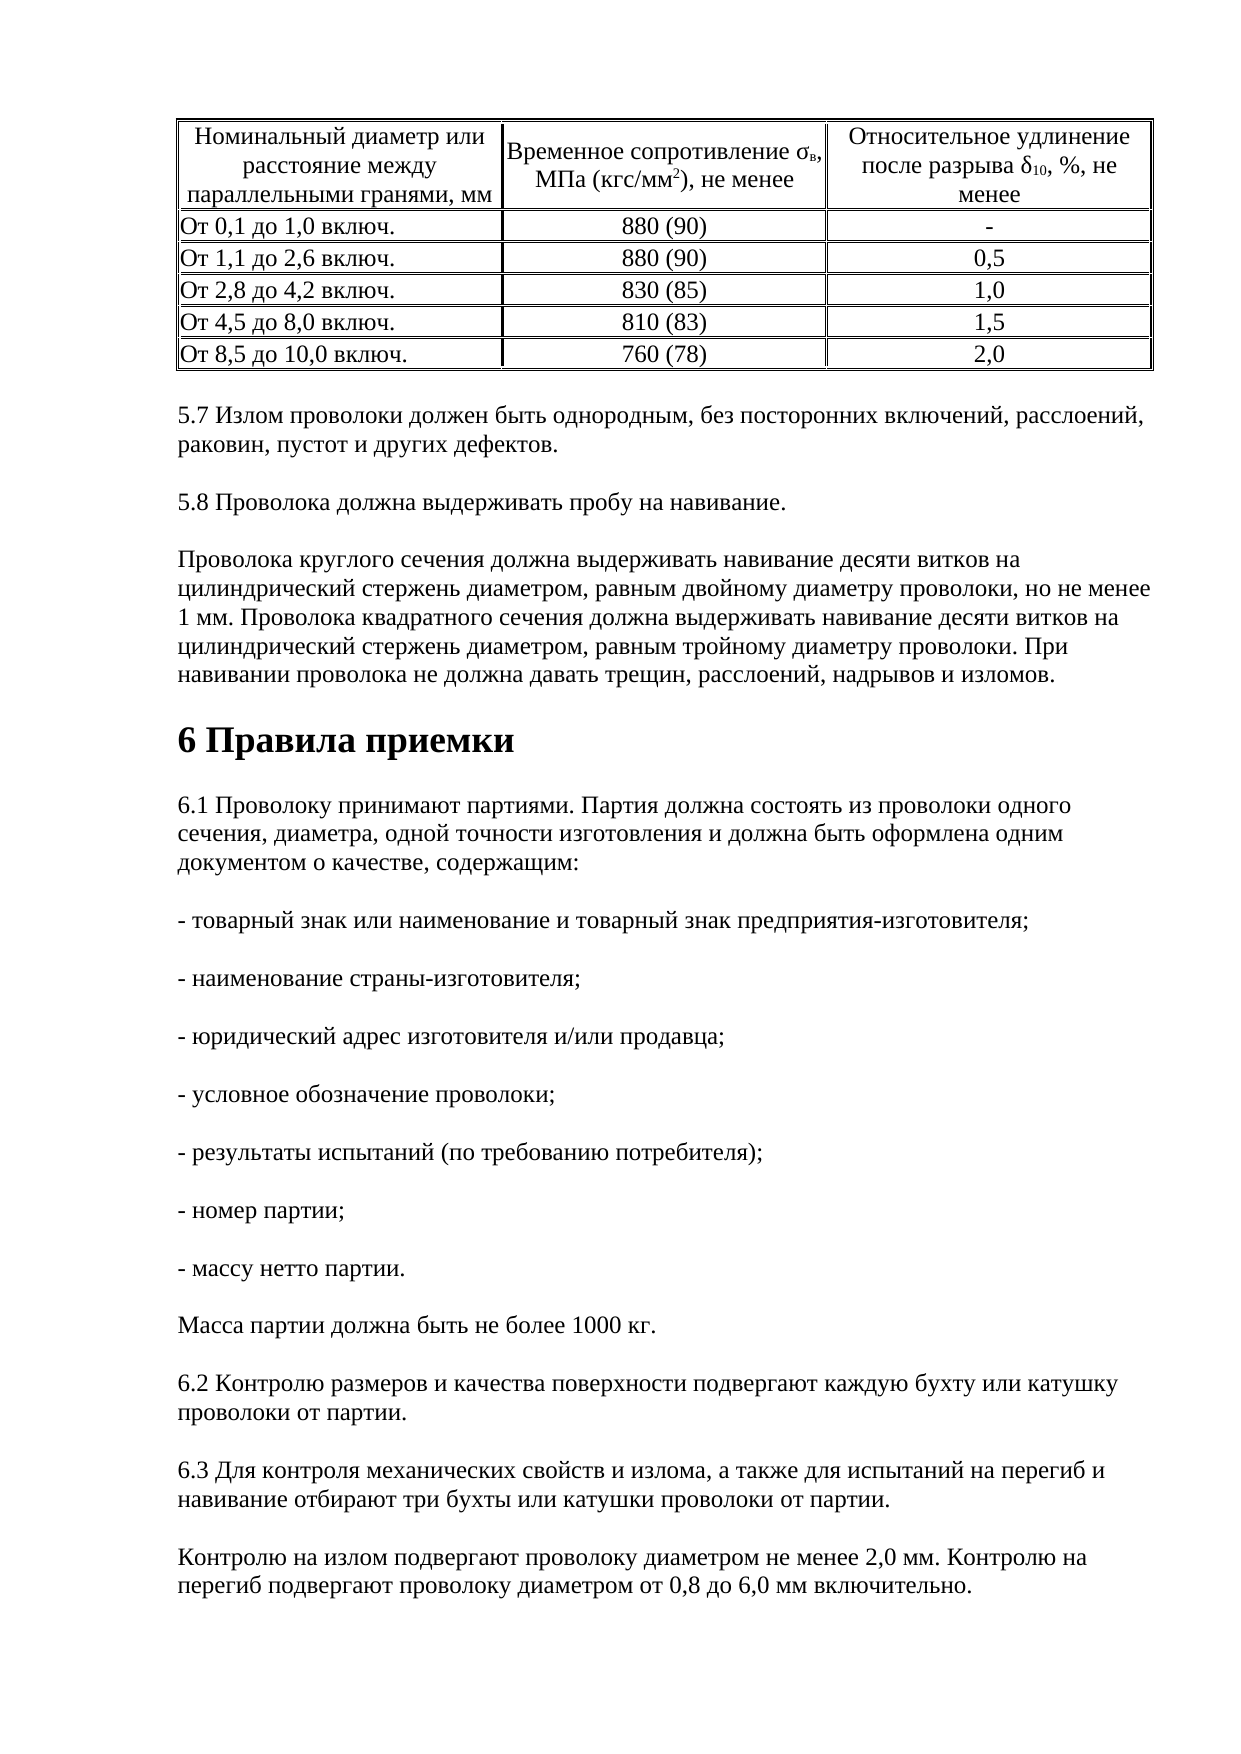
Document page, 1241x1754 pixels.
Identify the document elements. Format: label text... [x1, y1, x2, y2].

table_cell 2,0 [827, 336, 1152, 367]
table_cell 880 (90) [504, 243, 825, 272]
table_header Относительное удлинение после разрыва δ10, %, не менее [827, 122, 1150, 208]
table_cell 880 (90) [504, 211, 825, 239]
table_header Временное сопротивление σв, МПа (кгс/мм2), не менее [502, 122, 827, 208]
table_cell 810 (83) [504, 307, 825, 336]
text - наименование страны-изготовителя; [177, 963, 1152, 992]
text 6.2 Контролю размеров и качества поверхности подвергают каждую бухту или катушку проволоки от партии. [177, 1368, 1152, 1426]
text Контролю на излом подвергают проволоку диаметром не менее 2,0 мм. Контролю на перегиб подвергают проволоку диаметром от 0,8 до 6,0 мм включительно. [177, 1542, 1152, 1599]
text 5.8 Проволока должна выдерживать пробу на навивание. [177, 487, 1152, 515]
table_cell От 0,1 до 1,0 включ. [177, 208, 502, 239]
text 6 Правила приемки [177, 717, 1152, 761]
table_header Номинальный диаметр или расстояние между параллельными гранями, мм [179, 120, 502, 208]
table_cell От 1,1 до 2,6 включ. [179, 240, 501, 272]
text - массу нетто партии. [177, 1253, 1152, 1281]
text Масса партии должна быть не более 1000 кг. [177, 1311, 1152, 1339]
table_cell 0,5 [828, 240, 1151, 272]
text - результаты испытаний (по требованию потребителя); [177, 1137, 1152, 1166]
table_cell 760 (78) [502, 339, 827, 367]
text - юридический адрес изготовителя и/или продавца; [177, 1021, 1152, 1050]
table_cell 1,0 [827, 272, 1152, 303]
table_cell - [827, 208, 1152, 239]
text Проволока круглого сечения должна выдерживать навивание десяти витков на цилиндрический стержень диаметром, равным двойному диаметру проволоки, но не менее 1 мм. Проволока квадратного сечения должна выдерживать навивание десяти витков на цилиндрический стержень диаметром, равным тройному диаметру проволоки. При навивании проволока не должна давать трещин, расслоений, надрывов и изломов. [177, 544, 1152, 688]
text 6.3 Для контроля механических свойств и излома, а также для испытаний на перегиб и навивание отбирают три бухты или катушки проволоки от партии. [177, 1455, 1152, 1513]
table_cell От 4,5 до 8,0 включ. [179, 304, 501, 336]
table_cell 830 (85) [504, 275, 825, 303]
text - товарный знак или наименование и товарный знак предприятия-изготовителя; [177, 905, 1152, 934]
text 5.7 Излом проволоки должен быть однородным, без посторонних включений, расслоений, раковин, пустот и других дефектов. [177, 400, 1152, 457]
table_cell 1,5 [828, 304, 1151, 336]
text - номер партии; [177, 1195, 1152, 1223]
text - условное обозначение проволоки; [177, 1079, 1152, 1108]
text 6.1 Проволоку принимают партиями. Партия должна состоять из проволоки одного сечения, диаметра, одной точности изготовления и должна быть оформлена одним документом о качестве, содержащим: [177, 790, 1152, 876]
table_cell От 8,5 до 10,0 включ. [177, 336, 502, 367]
table_cell От 2,8 до 4,2 включ. [177, 272, 502, 303]
